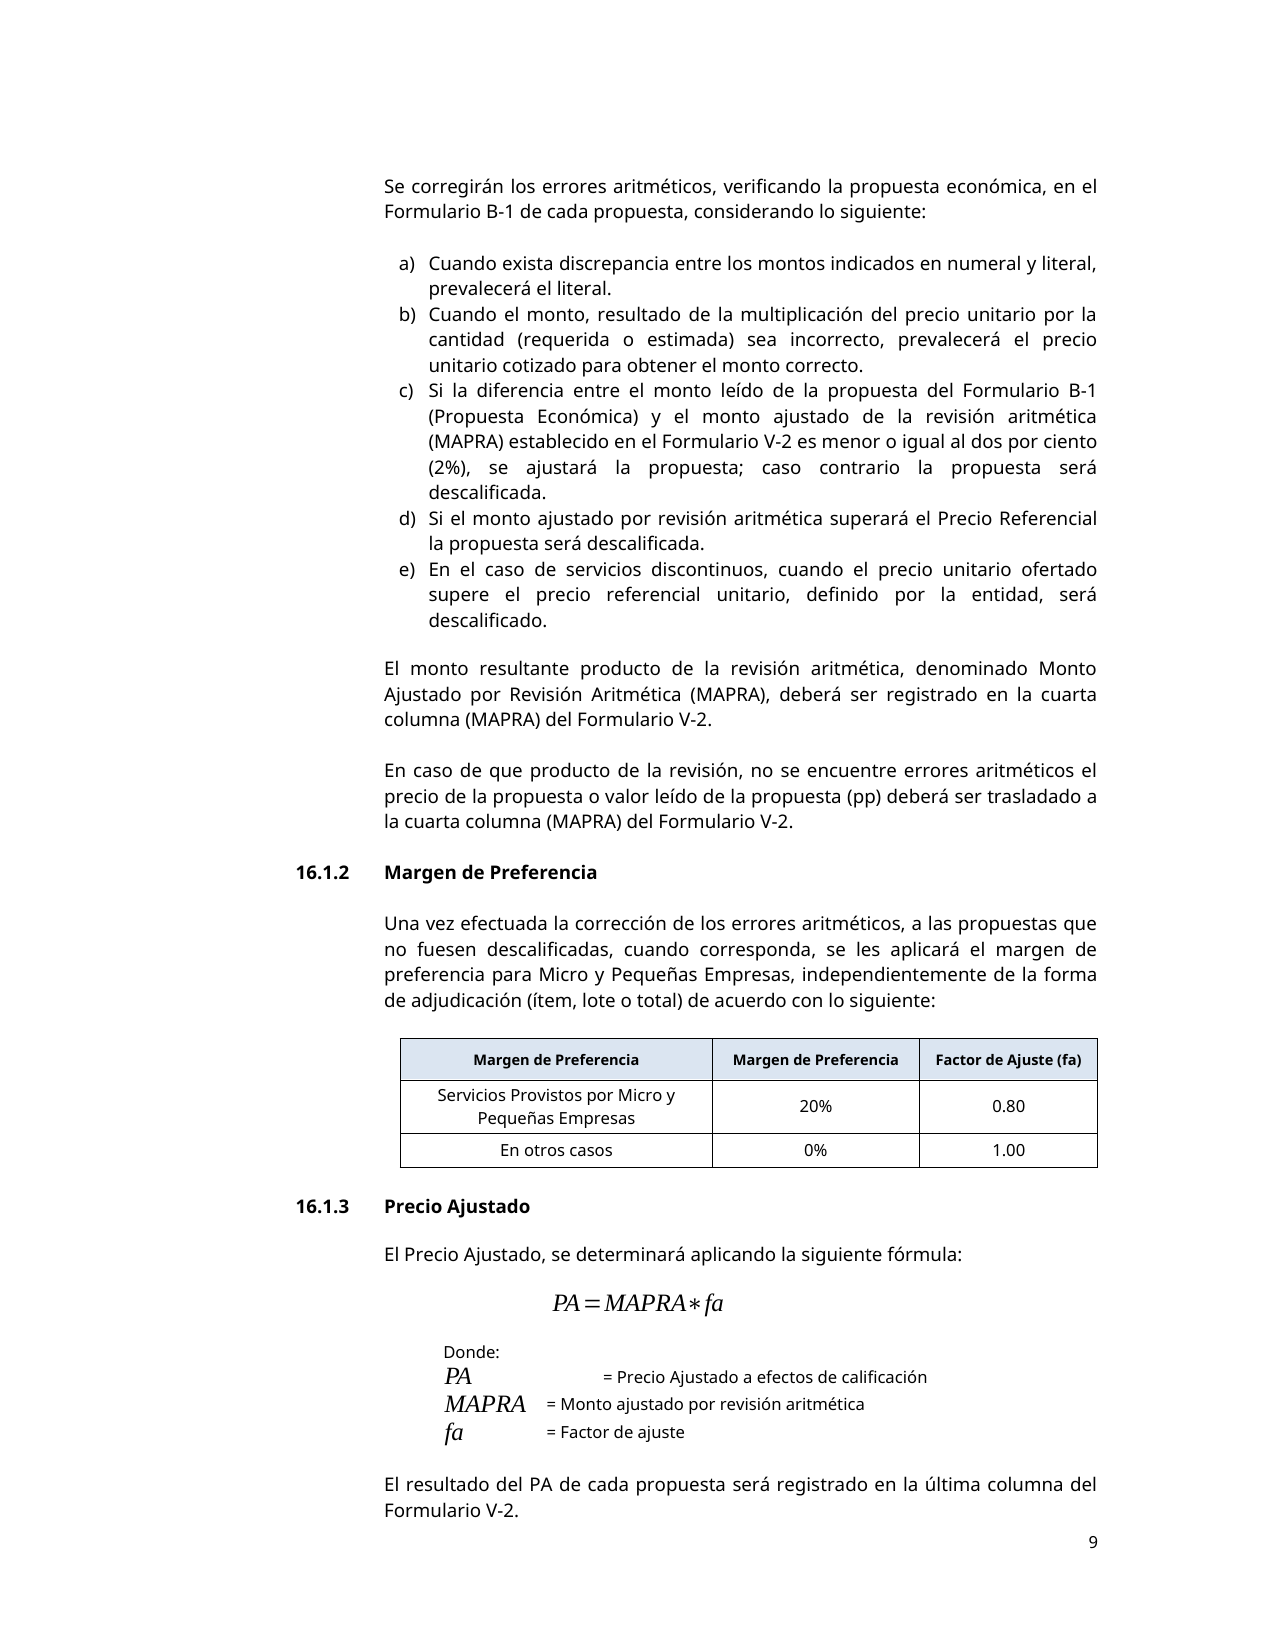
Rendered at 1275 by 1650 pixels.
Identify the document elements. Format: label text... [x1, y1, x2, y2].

table_cell 0% [713, 1134, 919, 1167]
table_cell Servicios Provistos por Micro y Pequeñas Empresas [401, 1081, 712, 1132]
text = Factor de ajuste [443, 1418, 1098, 1446]
list En el caso de servicios discontinuos, cuando el precio unitario ofertado supere el precio referencial unitario, definido por la entidad, será descalificado. [399, 556, 1098, 633]
list El Precio Ajustado, se determinará aplicando la siguiente fórmula: [384, 1242, 1098, 1267]
table_cell 1.00 [920, 1134, 1097, 1167]
list Cuando exista discrepancia entre los montos indicados en numeral y literal, prevalecerá el literal. [399, 250, 1098, 301]
list En caso de que producto de la revisión, no se encuentre errores aritméticos el precio de la propuesta o valor leído de la propuesta (pp) deberá ser trasladado a la cuarta columna (MAPRA) del Formulario V-2. [384, 757, 1098, 834]
list Precio Ajustado [295, 1193, 1098, 1219]
list El monto resultante producto de la revisión aritmética, denominado Monto Ajustado por Revisión Aritmética (MAPRA), deberá ser registrado en la cuarta columna (MAPRA) del Formulario V-2. [384, 655, 1098, 732]
list El resultado del PA de cada propuesta será registrado en la última columna del Formulario V-2. [384, 1471, 1098, 1522]
table_cell 20% [713, 1081, 919, 1132]
table_header Factor de Ajuste (fa) [920, 1039, 1097, 1079]
list Cuando el monto, resultado de la multiplicación del precio unitario por la cantidad (requerida o estimada) sea incorrecto, prevalecerá el precio unitario cotizado para obtener el monto correcto. [399, 301, 1098, 377]
text Donde: [443, 1340, 1098, 1363]
list Se corregirán los errores aritméticos, verificando la propuesta económica, en el Formulario B-1 de cada propuesta, considerando lo siguiente: [384, 173, 1098, 224]
list Si la diferencia entre el monto leído de la propuesta del Formulario B-1 (Propuesta Económica) y el monto ajustado de la revisión aritmética (MAPRA) establecido en el Formulario V-2 es menor o igual al dos por ciento (2%), se ajustará la propuesta; caso contrario la propuesta será descalificada. [399, 377, 1098, 505]
list Una vez efectuada la corrección de los errores aritméticos, a las propuestas que no fuesen descalificadas, cuando corresponda, se les aplicará el margen de preferencia para Micro y Pequeñas Empresas, independientemente de la forma de adjudicación (ítem, lote o total) de acuerdo con lo siguiente: [384, 911, 1098, 1013]
list Si el monto ajustado por revisión aritmética superará el Precio Referencial la propuesta será descalificada. [399, 505, 1098, 556]
table_cell En otros casos [401, 1134, 712, 1167]
table_cell 0.80 [920, 1081, 1097, 1132]
text = Precio Ajustado a efectos de calificación [443, 1363, 1098, 1391]
table_header Margen de Preferencia [401, 1039, 712, 1079]
table_header Margen de Preferencia [713, 1039, 919, 1079]
text = Monto ajustado por revisión aritmética [443, 1391, 1098, 1418]
list Margen de Preferencia [295, 859, 1098, 885]
